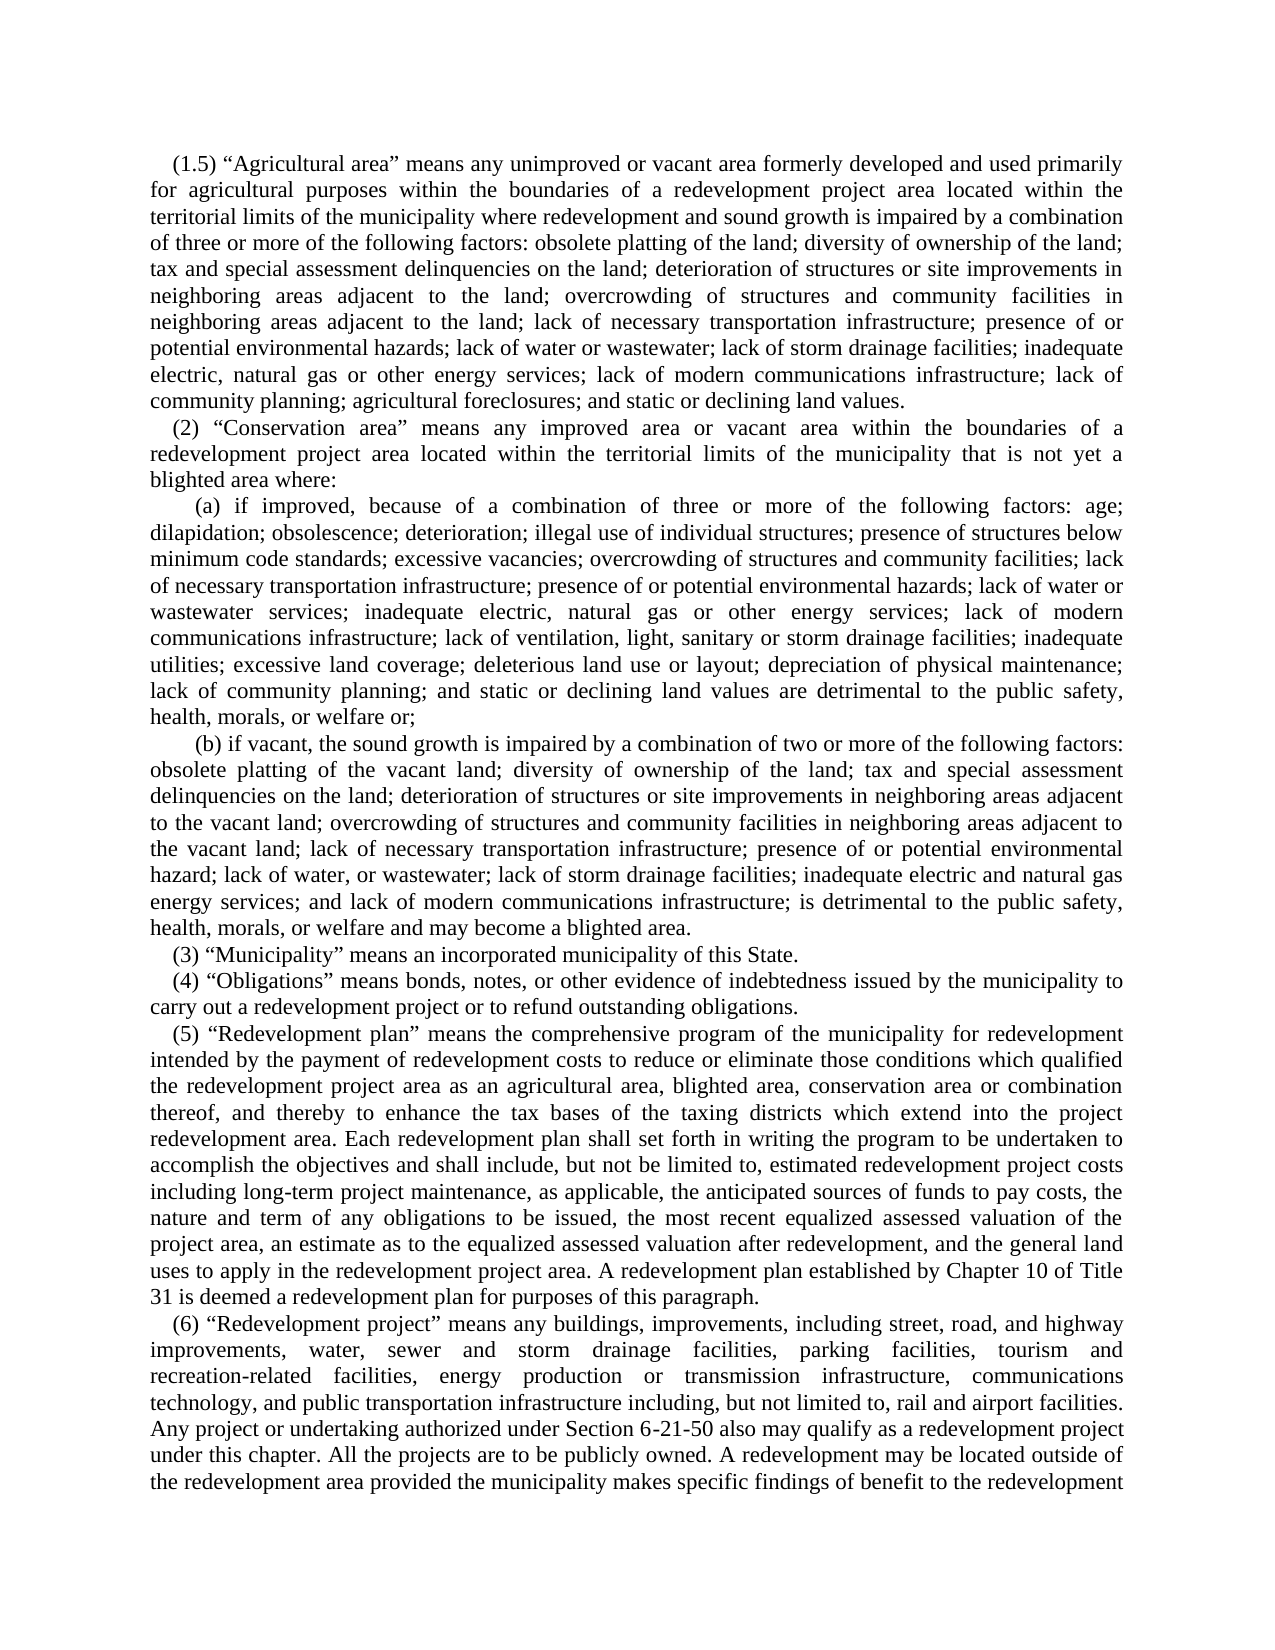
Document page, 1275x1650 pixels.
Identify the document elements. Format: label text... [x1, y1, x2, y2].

text (4) “Obligations” means bonds, notes, or other evidence of indebtedness issued by the municipality to carry out a redevelopment project or to refund outstanding obligations. [150, 967, 1125, 1020]
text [150, 1309, 1125, 1494]
text (b) if vacant, the sound growth is impaired by a combination of two or more of the following factors: obsolete platting of the vacant land; diversity of ownership of the land; tax and special assessment delinquencies on the land; deterioration of structures or site improvements in neighboring areas adjacent to the vacant land; overcrowding of structures and community facilities in neighboring areas adjacent to the vacant land; lack of necessary transportation infrastructure; presence of or potential environmental hazard; lack of water, or wastewater; lack of storm drainage facilities; inadequate electric and natural gas energy services; and lack of modern communications infrastructure; is detrimental to the public safety, health, morals, or welfare and may become a blighted area. [150, 730, 1125, 941]
text (2) “Conservation area” means any improved area or vacant area within the boundaries of a redevelopment project area located within the territorial limits of the municipality that is not yet a blighted area where: [150, 413, 1125, 493]
text (3) “Municipality” means an incorporated municipality of this State. [150, 941, 1125, 967]
text (a) if improved, because of a combination of three or more of the following factors: age; dilapidation; obsolescence; deterioration; illegal use of individual structures; presence of structures below minimum code standards; excessive vacancies; overcrowding of structures and community facilities; lack of necessary transportation infrastructure; presence of or potential environmental hazards; lack of water or wastewater services; inadequate electric, natural gas or other energy services; lack of modern communications infrastructure; lack of ventilation, light, sanitary or storm drainage facilities; inadequate utilities; excessive land coverage; deleterious land use or layout; depreciation of physical maintenance; lack of community planning; and static or declining land values are detrimental to the public safety, health, morals, or welfare or; [150, 493, 1125, 730]
text (1.5) “Agricultural area” means any unimproved or vacant area formerly developed and used primarily for agricultural purposes within the boundaries of a redevelopment project area located within the territorial limits of the municipality where redevelopment and sound growth is impaired by a combination of three or more of the following factors: obsolete platting of the land; diversity of ownership of the land; tax and special assessment delinquencies on the land; deterioration of structures or site improvements in neighboring areas adjacent to the land; overcrowding of structures and community facilities in neighboring areas adjacent to the land; lack of necessary transportation infrastructure; presence of or potential environmental hazards; lack of water or wastewater; lack of storm drainage facilities; inadequate electric, natural gas or other energy services; lack of modern communications infrastructure; lack of community planning; agricultural foreclosures; and static or declining land values. [150, 150, 1125, 413]
text (5) “Redevelopment plan” means the comprehensive program of the municipality for redevelopment intended by the payment of redevelopment costs to reduce or eliminate those conditions which qualified the redevelopment project area as an agricultural area, blighted area, conservation area or combination thereof, and thereby to enhance the tax bases of the taxing districts which extend into the project redevelopment area. Each redevelopment plan shall set forth in writing the program to be undertaken to accomplish the objectives and shall include, but not be limited to, estimated redevelopment project costs including long-term project maintenance, as applicable, the anticipated sources of funds to pay costs, the nature and term of any obligations to be issued, the most recent equalized assessed valuation of the project area, an estimate as to the equalized assessed valuation after redevelopment, and the general land uses to apply in the redevelopment project area. A redevelopment plan established by Chapter 10 of Title 31 is deemed a redevelopment plan for purposes of this paragraph. [150, 1020, 1125, 1309]
